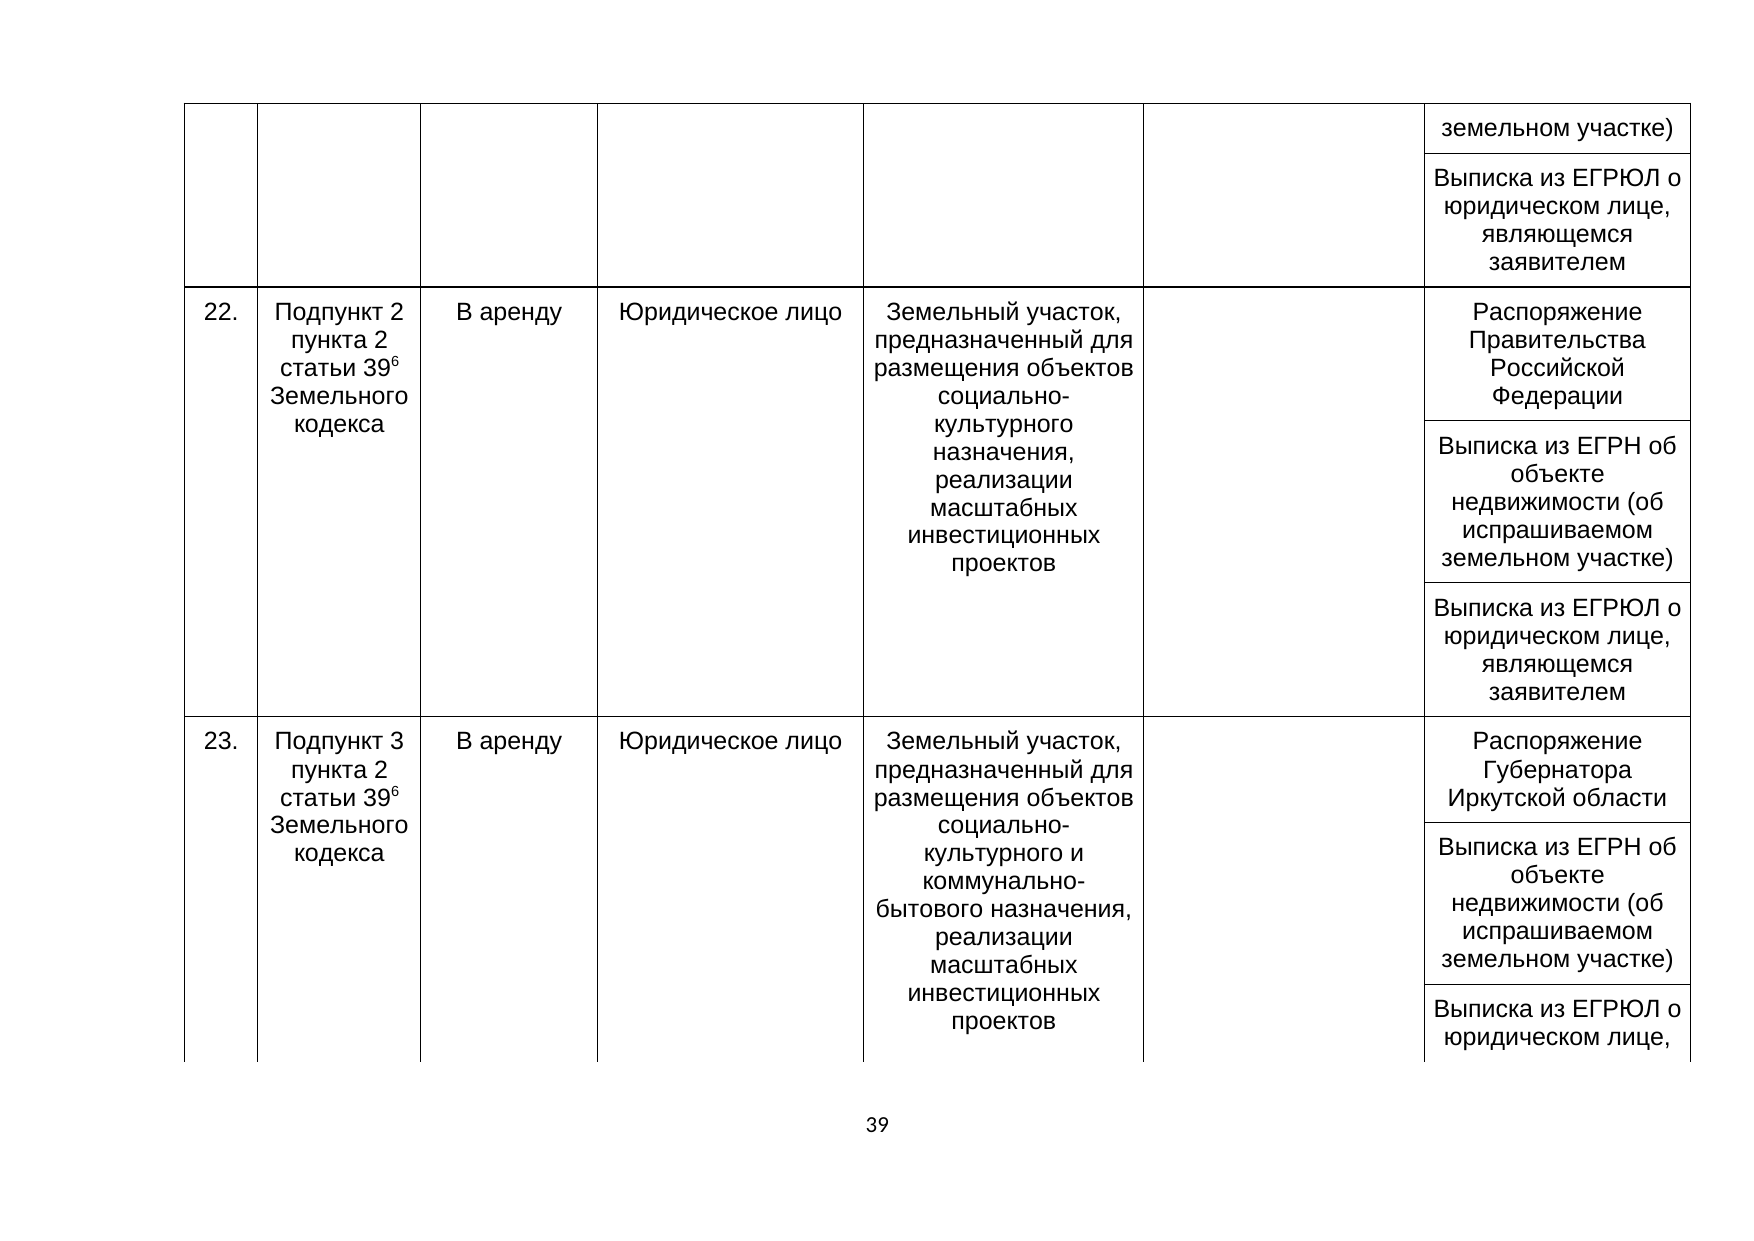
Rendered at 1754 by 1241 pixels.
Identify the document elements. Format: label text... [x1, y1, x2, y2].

table_cell [1144, 288, 1424, 716]
table_cell Земельный участок, предназначенный для размещения объектов социально-культурного назначения, реализации масштабных инвестиционных проектов [864, 288, 1143, 716]
table_cell [1144, 717, 1424, 1062]
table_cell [1425, 104, 1690, 153]
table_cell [1425, 985, 1690, 1062]
table_cell Выписка из ЕГРН об объекте недвижимости (об испрашиваемом земельном участке) [1425, 421, 1690, 582]
table_cell Подпункт 2 пункта 2 статьи 396 Земельного кодекса [258, 288, 420, 716]
table_cell Выписка из ЕГРЮЛ о юридическом лице, являющемся заявителем [1425, 154, 1690, 286]
table_cell Распоряжение Губернатора Иркутской области [1425, 717, 1690, 822]
table_cell Распоряжение Правительства Российской Федерации [1425, 288, 1690, 420]
table_cell Юридическое лицо [598, 288, 863, 716]
table_cell В аренду [421, 717, 597, 1062]
table_cell Юридическое лицо [598, 717, 863, 1062]
table_cell Выписка из ЕГРН об объекте недвижимости (об испрашиваемом земельном участке) [1425, 823, 1690, 984]
table_cell 23. [185, 717, 257, 1062]
table_cell Выписка из ЕГРЮЛ о юридическом лице, являющемся заявителем [1425, 583, 1690, 716]
table_cell 22. [185, 288, 257, 716]
table_cell Подпункт 3 пункта 2 статьи 396 Земельного кодекса [258, 717, 420, 1062]
table_cell В аренду [421, 288, 597, 716]
table_cell Земельный участок, предназначенный для размещения объектов социально-культурного и коммунально-бытового назначения, реализации масштабных инвестиционных проектов [864, 717, 1143, 1062]
